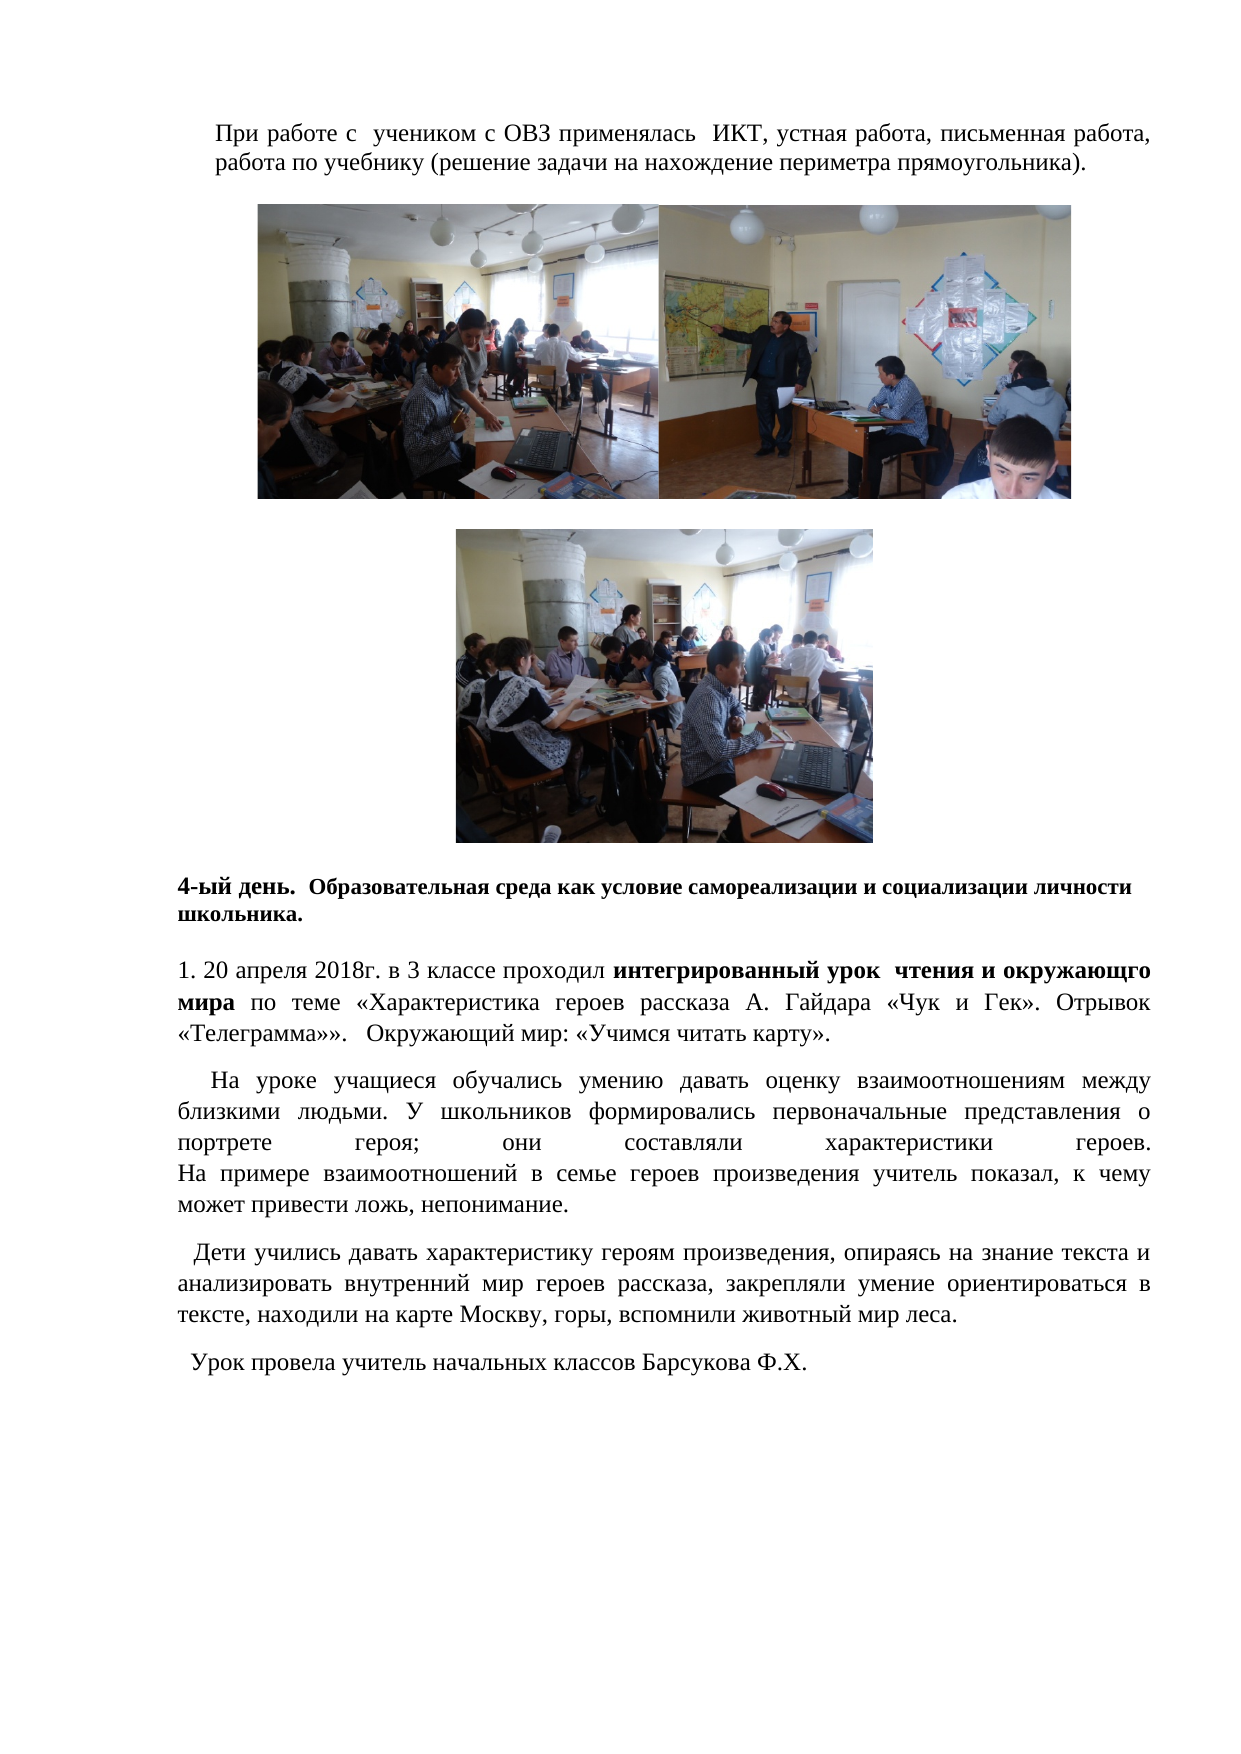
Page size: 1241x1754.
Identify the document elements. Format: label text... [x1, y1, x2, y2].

text Дети учились давать характеристику героям произведения, опираясь на знание текста и анализировать внутренний мир героев рассказа, закрепляли умение ориентироваться в тексте, находили на карте Москву, горы, вспомнили животный мир леса. [177, 1237, 1152, 1328]
text 4-ый день. Образовательная среда как условие самореализации и социализации личности школьника. [177, 871, 1152, 926]
text При работе с учеником с ОВЗ применялась ИКТ, устная работа, письменная работа, работа по учебнику (решение задачи на нахождение периметра прямоугольника). [215, 118, 1152, 176]
text 1. 20 апреля 2018г. в 3 классе проходил интегрированный урок чтения и окружающго мира по теме «Характеристика героев рассказа А. Гайдара «Чук и Гек». Отрывок «Телеграмма»». Окружающий мир: «Учимся читать карту». [177, 956, 1152, 1046]
text Урок провела учитель начальных классов Барсукова Ф.Х. [177, 1347, 1152, 1376]
picture [257, 204, 1072, 499]
text На уроке учащиеся обучались умению давать оценку взаимоотношениям между близкими людьми. У школьников формировались первоначальные представления о портрете героя; они составляли характеристики героев. На примере взаимоотношений в семье героев произведения учитель показал, к чему может привести ложь, непонимание. [177, 1065, 1152, 1218]
picture [455, 529, 873, 843]
